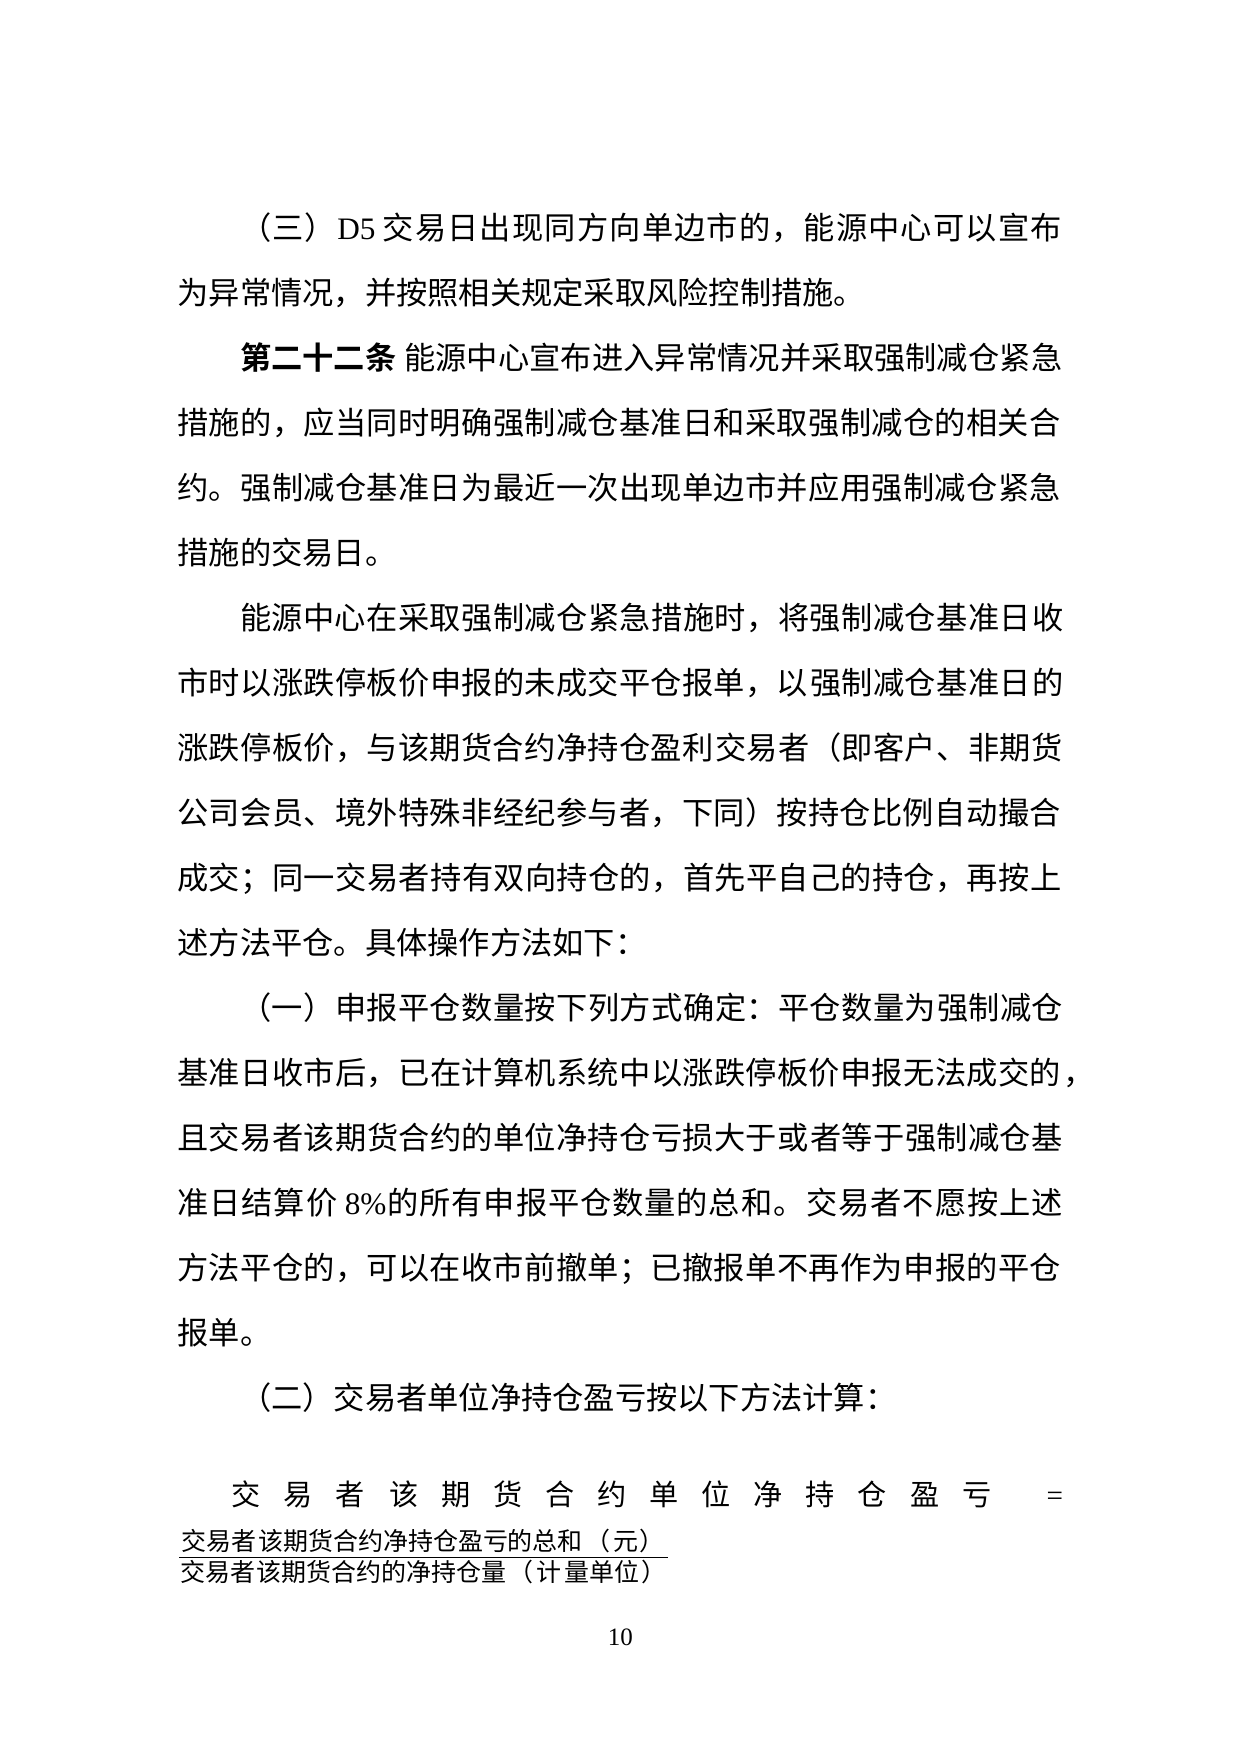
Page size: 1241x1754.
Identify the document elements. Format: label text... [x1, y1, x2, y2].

text （二）交易者单位净持仓盈亏按以下方法计算： [177, 1363, 1063, 1428]
text （一）申报平仓数量按下列方式确定：平仓数量为强制减仓基准日收市后，已在计算机系统中以涨跌停板价申报无法成交的，且交易者该期货合约的单位净持仓亏损大于或者等于强制减仓基准日结算价8%的所有申报平仓数量的总和。交易者不愿按上述方法平仓的，可以在收市前撤单；已撤报单不再作为申报的平仓报单。 [177, 973, 1063, 1363]
text 交易者该期货合约单位净持仓盈亏 = [177, 1460, 1063, 1590]
text 能源中心在采取强制减仓紧急措施时，将强制减仓基准日收市时以涨跌停板价申报的未成交平仓报单，以强制减仓基准日的涨跌停板价，与该期货合约净持仓盈利交易者（即客户、非期货公司会员、境外特殊非经纪参与者，下同）按持仓比例自动撮合成交；同一交易者持有双向持仓的，首先平自己的持仓，再按上述方法平仓。具体操作方法如下： [177, 583, 1063, 973]
text （三）D5交易日出现同方向单边市的，能源中心可以宣布为异常情况，并按照相关规定采取风险控制措施。 [177, 193, 1063, 323]
text 第二十二条 能源中心宣布进入异常情况并采取强制减仓紧急措施的，应当同时明确强制减仓基准日和采取强制减仓的相关合约。强制减仓基准日为最近一次出现单边市并应用强制减仓紧急措施的交易日。 [177, 323, 1063, 583]
